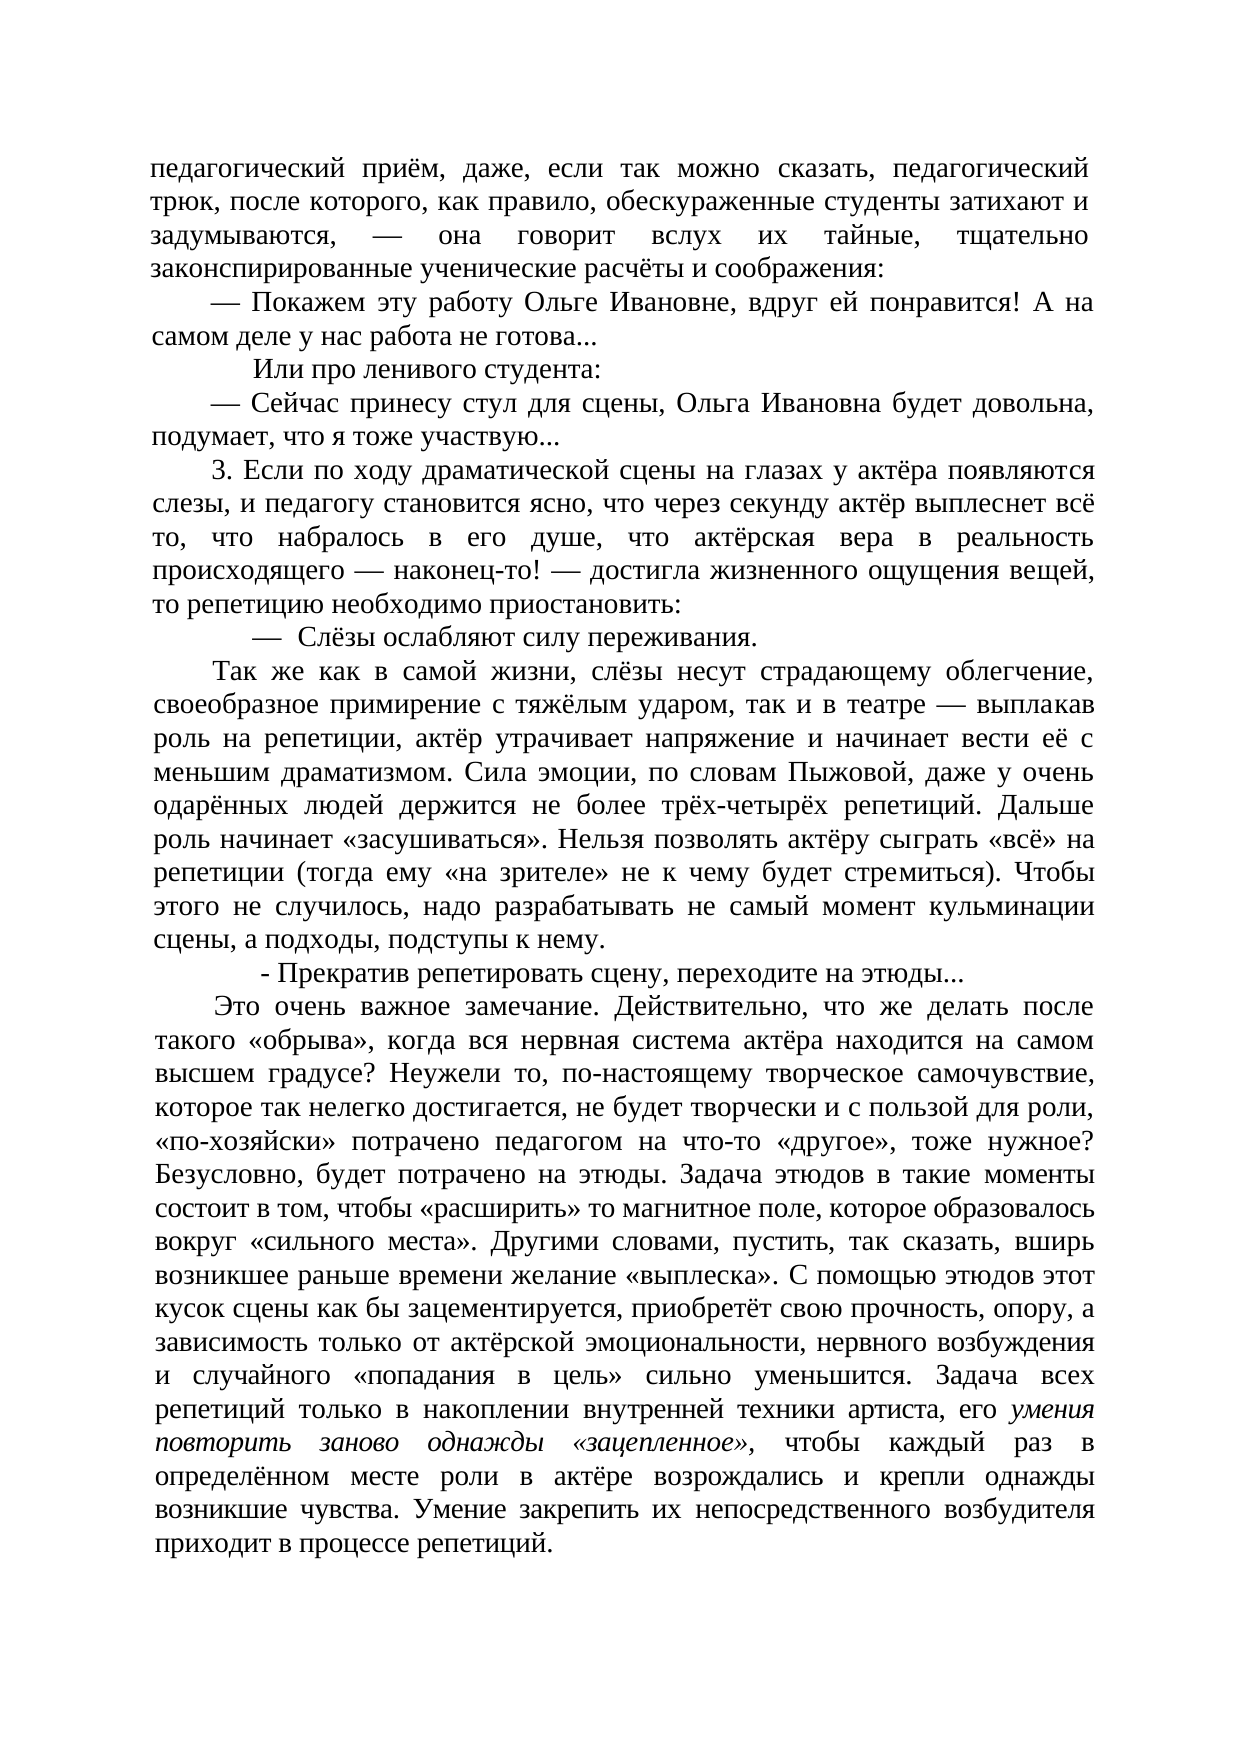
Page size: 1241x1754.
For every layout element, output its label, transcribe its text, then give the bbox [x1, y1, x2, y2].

text — Покажем эту работу Ольге Ивановне, вдруг ей понравится! А на самом деле у нас работа не готова... [151, 284, 1095, 351]
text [150, 150, 1089, 284]
text Так же как в самой жизни, слёзы несут страдающему облегчение, своеобразное примирение с тяжёлым ударом, так и в театре — выплакав роль на репетиции, актёр утрачивает напряжение и начинает вести её с меньшим драматизмом. Сила эмоции, по словам Пыжовой, даже у очень одарённых людей держится не более трёх-четырёх репетиций. Дальше роль начинает «засушиваться». Нельзя позволять актёру сыграть «всё» на репетиции (тогда ему «на зрителе» не к чему будет стремиться). Чтобы этого не случилось, надо разрабатывать не самый момент кульминации сцены, а подходы, подступы к нему. [153, 653, 1095, 955]
text — Слёзы ослабляют силу переживания. [193, 619, 1095, 653]
text 3. Если по ходу драматической сцены на глазах у актёра появляются слезы, и педагогу становится ясно, что через секунду актёр выплеснет всё то, что набралось в его душе, что актёрская вера в реальность происходящего — наконец-то! — достигла жизненного ощущения вещей, то репетицию необходимо приостановить: [152, 452, 1095, 619]
text — Сейчас принесу стул для сцены, Ольга Ивановна будет довольна, подумает, что я тоже участвую... [151, 385, 1095, 452]
text Или про ленивого студента: [193, 351, 1095, 385]
text Это очень важное замечание. Действительно, что же делать после такого «обрыва», когда вся нервная система актёра находится на самом высшем градусе? Неужели то, по-настоящему творческое самочувствие, которое так нелегко достигается, не будет творчески и с пользой для роли, «по-хозяйски» потрачено педагогом на что-то «другое», тоже нужное? Безусловно, будет потрачено на этюды. Задача этюдов в такие моменты состоит в том, чтобы «расширить» то магнитное поле, которое образовалось вокруг «сильного места». Другими словами, пустить, так сказать, вширь возникшее раньше времени желание «выплеска». С помощью этюдов этот кусок сцены как бы зацементируется, приобретёт свою прочность, опору, а зависимость только от актёрской эмоциональности, нервного возбуждения и случайного «попадания в цель» сильно уменьшится. Задача всех репетиций только в накоплении внутренней техники артиста, его умения повторить заново однажды «зацепленное», чтобы каждый раз в определённом месте роли в актёре возрождались и крепли однажды возникшие чувства. Умение закрепить их непосредственного возбудителя приходит в процессе репетиций. [154, 988, 1095, 1559]
text - Прекратив репетировать сцену, переходите на этюды... [201, 955, 1095, 988]
